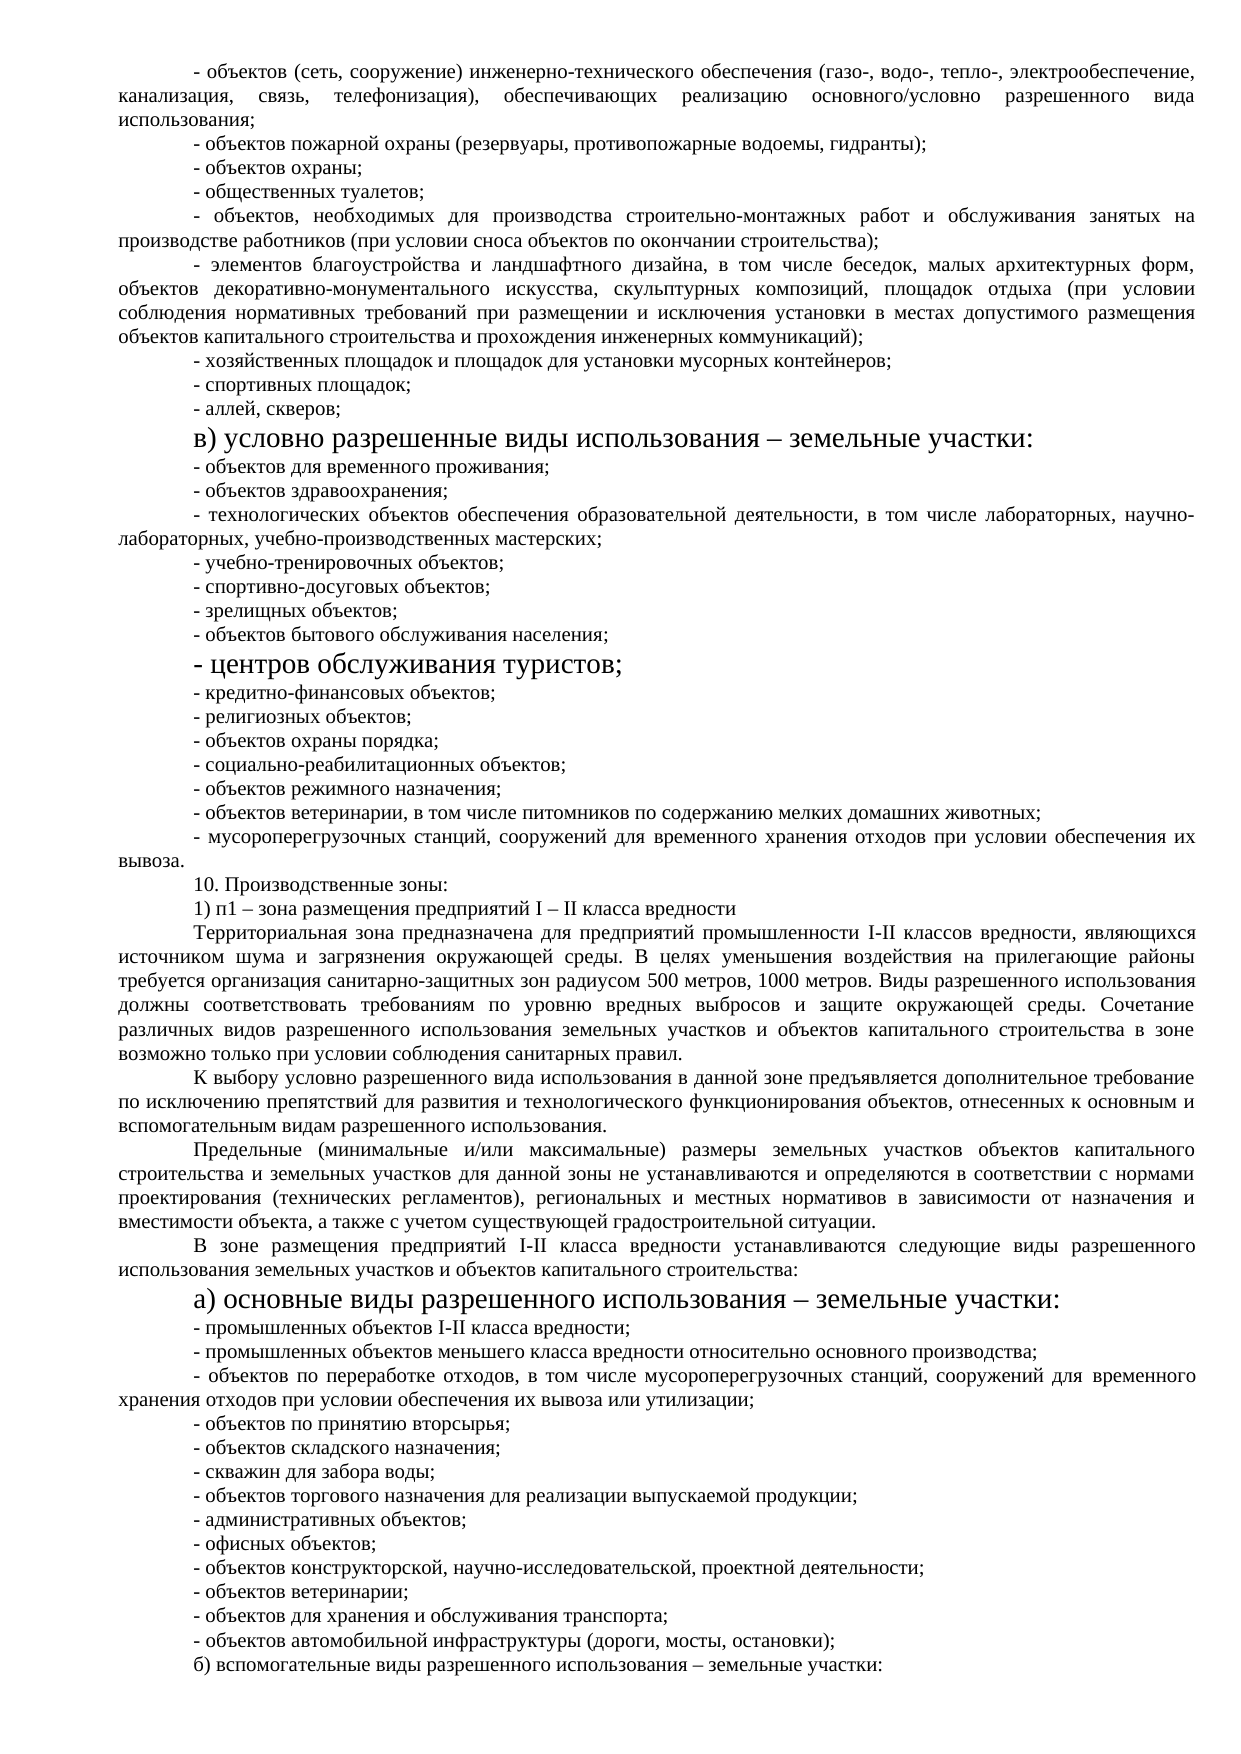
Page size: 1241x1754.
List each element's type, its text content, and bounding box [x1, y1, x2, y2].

text 10. Производственные зоны: [118, 872, 1196, 896]
text - промышленных объектов меньшего класса вредности относительно основного производства; [118, 1339, 1196, 1363]
text - объектов бытового обслуживания населения; [118, 622, 1196, 646]
text - общественных туалетов; [118, 179, 1196, 203]
text В зоне размещения предприятий I-II класса вредности устанавливаются следующие виды разрешенного использования земельных участков и объектов капитального строительства: [118, 1233, 1196, 1281]
text - административных объектов; [118, 1507, 1196, 1531]
text - спортивных площадок; [118, 372, 1196, 396]
text - объектов охраны порядка; [118, 728, 1196, 752]
text - центров обслуживания туристов; [118, 646, 1196, 679]
list а) основные виды разрешенного использования – земельные участки: [118, 1281, 1196, 1315]
text - промышленных объектов I-II класса вредности; [118, 1315, 1196, 1339]
text Предельные (минимальные и/или максимальные) размеры земельных участков объектов капитального строительства и земельных участков для данной зоны не устанавливаются и определяются в соответствии с нормами проектирования (технических регламентов), региональных и местных нормативов в зависимости от назначения и вместимости объекта, а также с учетом существующей градостроительной ситуации. [118, 1137, 1196, 1233]
text в) условно разрешенные виды использования – земельные участки: [118, 420, 1196, 453]
text - объектов ветеринарии; [118, 1579, 1196, 1603]
text - объектов для хранения и обслуживания транспорта; [118, 1603, 1196, 1627]
text - аллей, скверов; [118, 396, 1196, 420]
text - учебно-тренировочных объектов; [118, 550, 1196, 574]
text К выбору условно разрешенного вида использования в данной зоне предъявляется дополнительное требование по исключению препятствий для развития и технологического функционирования объектов, отнесенных к основным и вспомогательным видам разрешенного использования. [118, 1064, 1196, 1137]
text - объектов пожарной охраны (резервуары, противопожарные водоемы, гидранты); [118, 131, 1196, 155]
text - объектов режимного назначения; [118, 776, 1196, 800]
text - элементов благоустройства и ландшафтного дизайна, в том числе беседок, малых архитектурных форм, объектов декоративно-монументального искусства, скульптурных композиций, площадок отдыха (при условии соблюдения нормативных требований при размещении и исключения установки в местах допустимого размещения объектов капитального строительства и прохождения инженерных коммуникаций); [118, 252, 1196, 348]
text - объектов (сеть, сооружение) инженерно-технического обеспечения (газо-, водо-, тепло-, электрообеспечение, канализация, связь, телефонизация), обеспечивающих реализацию основного/условно разрешенного вида использования; [118, 59, 1196, 131]
text - мусороперегрузочных станций, сооружений для временного хранения отходов при условии обеспечения их вывоза. [118, 824, 1196, 872]
text - объектов конструкторской, научно-исследовательской, проектной деятельности; [118, 1555, 1196, 1579]
text - офисных объектов; [118, 1531, 1196, 1555]
text - объектов охраны; [118, 155, 1196, 179]
text - объектов по принятию вторсырья; [118, 1411, 1196, 1435]
text - объектов, необходимых для производства строительно-монтажных работ и обслуживания занятых на производстве работников (при условии сноса объектов по окончании строительства); [118, 203, 1196, 252]
text - хозяйственных площадок и площадок для установки мусорных контейнеров; [118, 348, 1196, 372]
text - объектов по переработке отходов, в том числе мусороперегрузочных станций, сооружений для временного хранения отходов при условии обеспечения их вывоза или утилизации; [118, 1363, 1196, 1411]
text - объектов складского назначения; [118, 1435, 1196, 1459]
text - кредитно-финансовых объектов; [118, 679, 1196, 704]
text Территориальная зона предназначена для предприятий промышленности I-II классов вредности, являющихся источником шума и загрязнения окружающей среды. В целях уменьшения воздействия на прилегающие районы требуется организация санитарно-защитных зон радиусом 500 метров, 1000 метров. Виды разрешенного использования должны соответствовать требованиям по уровню вредных выбросов и защите окружающей среды. Сочетание различных видов разрешенного использования земельных участков и объектов капитального строительства в зоне возможно только при условии соблюдения санитарных правил. [118, 920, 1196, 1064]
text - объектов здравоохранения; [118, 478, 1196, 502]
text - объектов торгового назначения для реализации выпускаемой продукции; [118, 1483, 1196, 1507]
text - скважин для забора воды; [118, 1459, 1196, 1483]
text - объектов ветеринарии, в том числе питомников по содержанию мелких домашних животных; [118, 800, 1196, 824]
text - зрелищных объектов; [118, 598, 1196, 622]
text 1) п1 – зона размещения предприятий I – II класса вредности [118, 896, 1196, 920]
text - религиозных объектов; [118, 704, 1196, 728]
text - социально-реабилитационных объектов; [118, 752, 1196, 776]
text - технологических объектов обеспечения образовательной деятельности, в том числе лабораторных, научно-лабораторных, учебно-производственных мастерских; [118, 502, 1196, 550]
text - спортивно-досуговых объектов; [118, 574, 1196, 598]
text - объектов автомобильной инфраструктуры (дороги, мосты, остановки); [118, 1627, 1196, 1652]
text - объектов для временного проживания; [118, 453, 1196, 478]
text б) вспомогательные виды разрешенного использования – земельные участки: [118, 1652, 1196, 1676]
